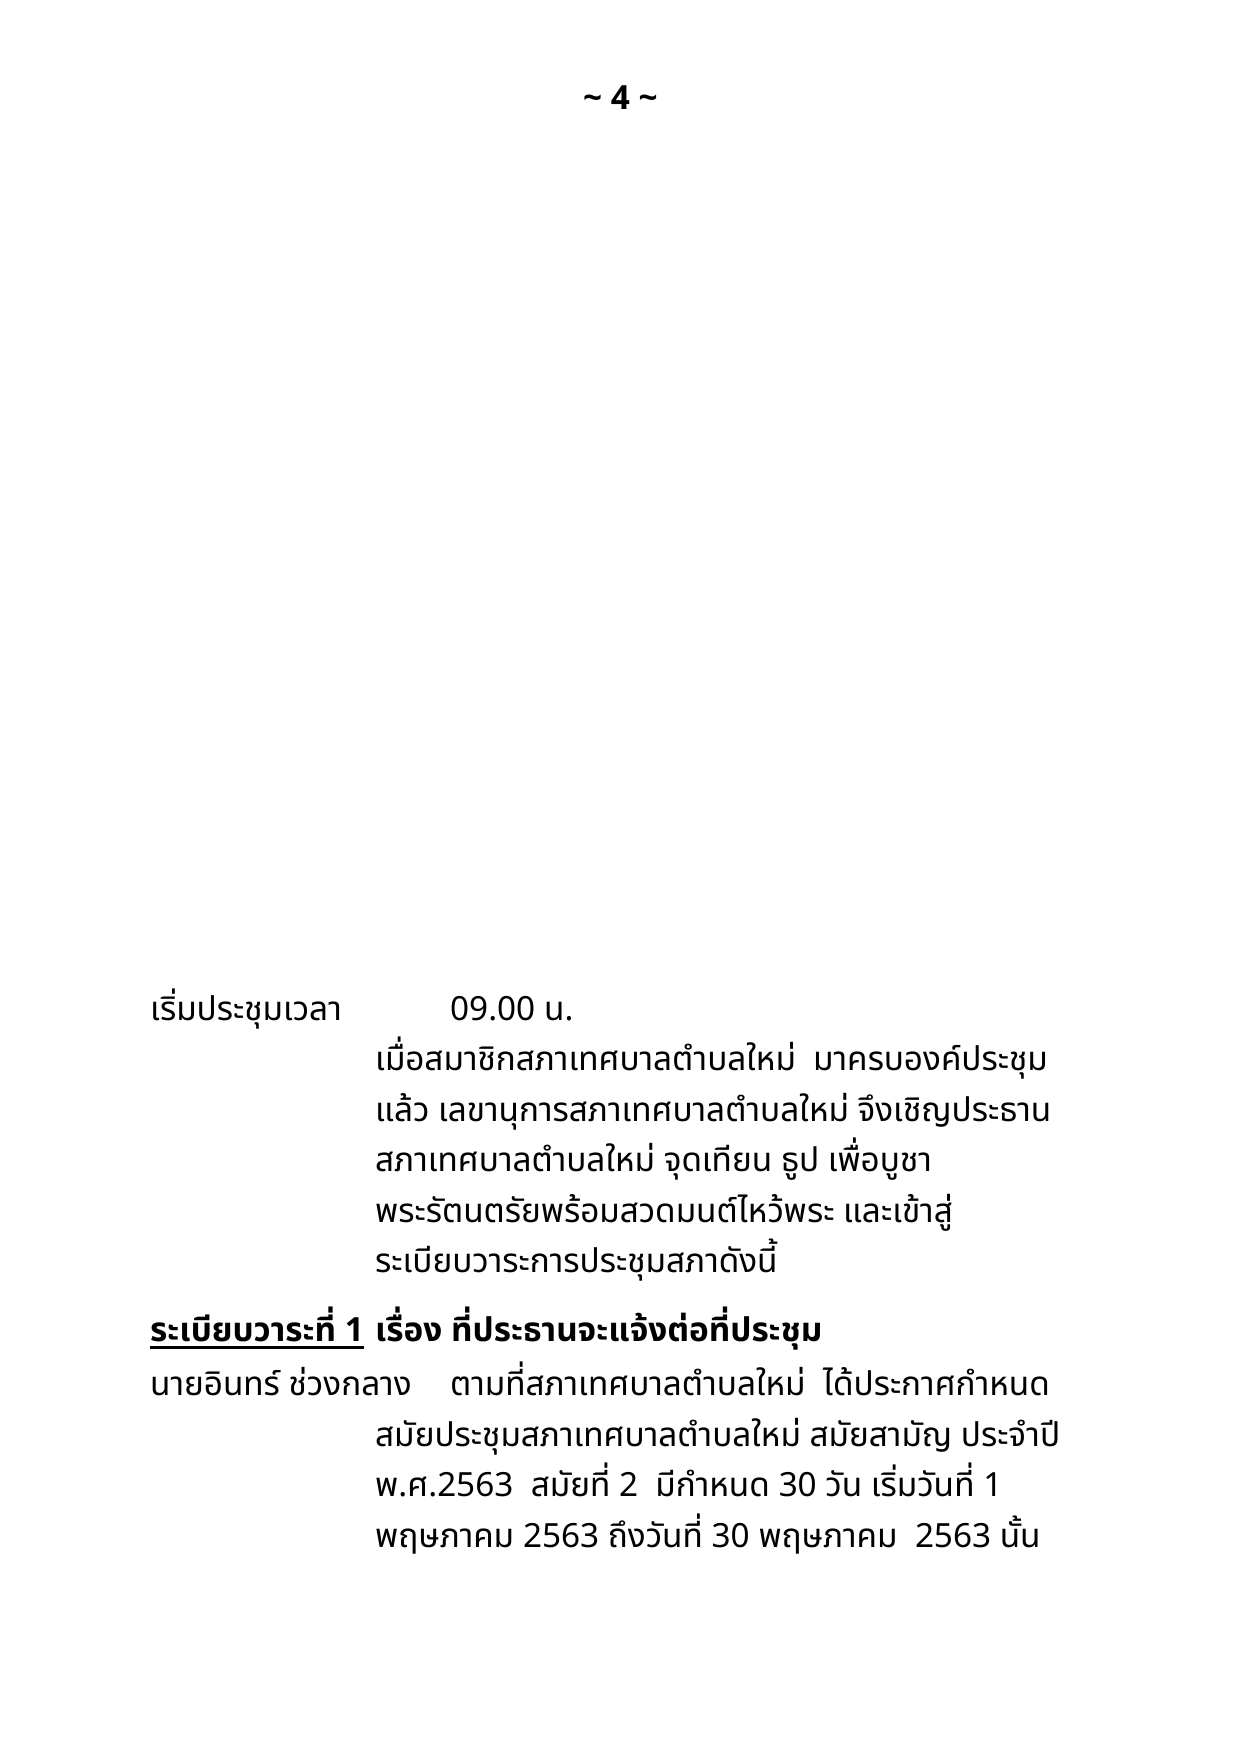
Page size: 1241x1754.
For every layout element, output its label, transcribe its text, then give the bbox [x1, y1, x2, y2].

text ระเบียบวาระที่ 1 เรื่อง ที่ประธานจะแจ้งต่อที่ประชุม [150, 1306, 1090, 1356]
text เริ่มประชุมเวลา 09.00 น. [150, 985, 1090, 1035]
text นายอินทร์ ช่วงกลาง ตามที่สภาเทศบาลตำบลใหม่ ได้ประกาศกำหนดสมัยประชุมสภาเทศบาลตำบลใหม่ สมัยสามัญ ประจำปี พ.ศ.2563 สมัยที่ 2 มีกำหนด 30 วัน เริ่มวันที่ 1 พฤษภาคม 2563 ถึงวันที่ 30 พฤษภาคม 2563 นั้น [150, 1360, 1090, 1562]
text เมื่อสมาชิกสภาเทศบาลตำบลใหม่ มาครบองค์ประชุมแล้ว เลขานุการสภาเทศบาลตำบลใหม่ จึงเชิญประธานสภาเทศบาลตำบลใหม่ จุดเทียน ธูป เพื่อบูชา พระรัตนตรัยพร้อมสวดมนต์ไหว้พระ และเข้าสู่ระเบียบวาระการประชุมสภาดังนี้ [375, 1035, 1090, 1287]
